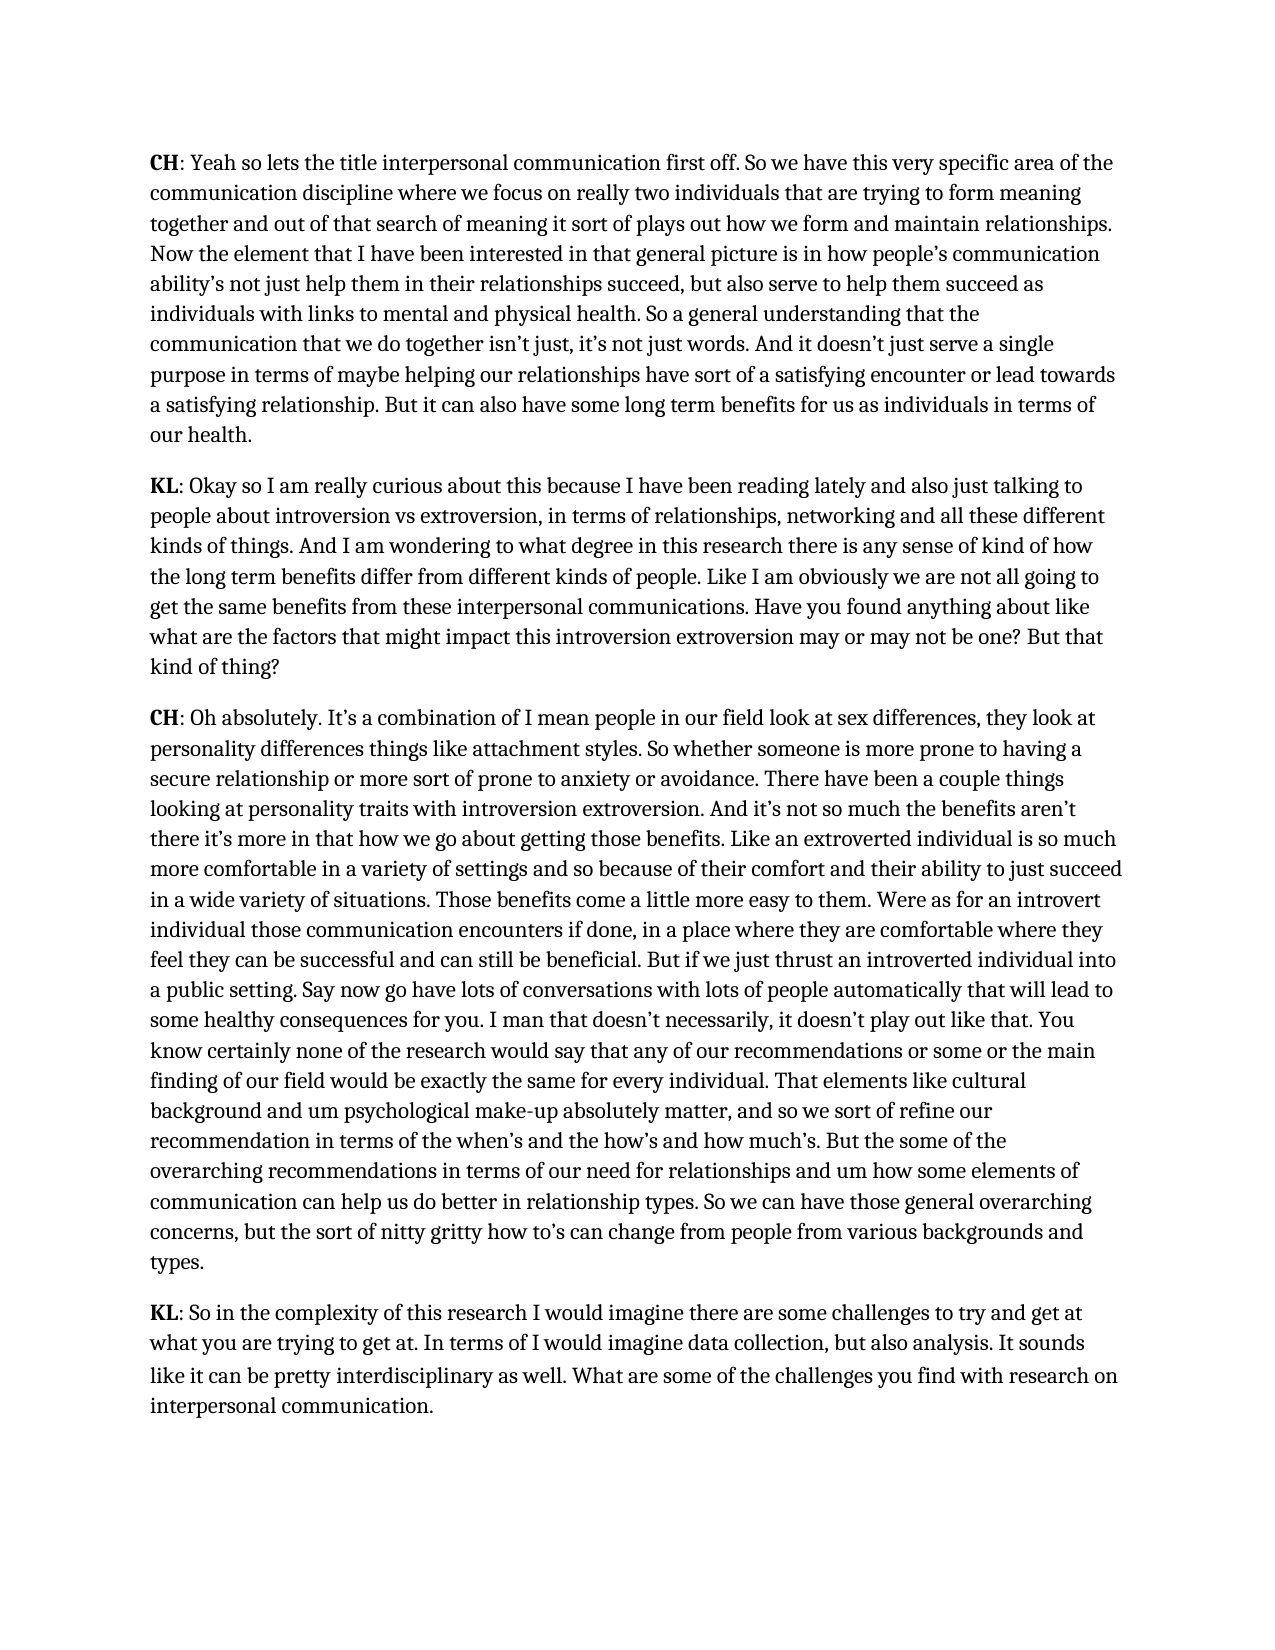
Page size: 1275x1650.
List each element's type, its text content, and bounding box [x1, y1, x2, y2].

text KL: Okay so I am really curious about this because I have been reading lately and also just talking to people about introversion vs extroversion, in terms of relationships, networking and all these different kinds of things. And I am wondering to what degree in this research there is any sense of kind of how the long term benefits differ from different kinds of people. Like I am obviously we are not all going to get the same benefits from these interpersonal communications. Have you found anything about like what are the factors that might impact this introversion extroversion may or may not be one? But that kind of thing? [150, 473, 1125, 681]
text CH: Oh absolutely. It’s a combination of I mean people in our field look at sex differences, they look at personality differences things like attachment styles. So whether someone is more prone to having a secure relationship or more sort of prone to anxiety or avoidance. There have been a couple things looking at personality traits with introversion extroversion. And it’s not so much the benefits aren’t there it’s more in that how we go about getting those benefits. Like an extroverted individual is so much more comfortable in a variety of settings and so because of their comfort and their ability to just succeed in a wide variety of situations. Those benefits come a little more easy to them. Were as for an introvert individual those communication encounters if done, in a place where they are comfortable where they feel they can be successful and can still be beneficial. But if we just thrust an introverted individual into a public setting. Say now go have lots of conversations with lots of people automatically that will lead to some healthy consequences for you. I man that doesn’t necessarily, it doesn’t play out like that. You know certainly none of the research would say that any of our recommendations or some or the main finding of our field would be exactly the same for every individual. That elements like cultural background and um psychological make-up absolutely matter, and so we sort of refine our recommendation in terms of the when’s and the how’s and how much’s. But the some of the overarching recommendations in terms of our need for relationships and um how some elements of communication can help us do better in relationship types. So we can have those general overarching concerns, but the sort of nitty gritty how to’s can change from people from various backgrounds and types. [150, 705, 1125, 1275]
text CH: Yeah so lets the title interpersonal communication first off. So we have this very specific area of the communication discipline where we focus on really two individuals that are trying to form meaning together and out of that search of meaning it sort of plays out how we form and maintain relationships. Now the element that I have been interested in that general picture is in how people’s communication ability’s not just help them in their relationships succeed, but also serve to help them succeed as individuals with links to mental and physical health. So a general understanding that the communication that we do together isn’t just, it’s not just words. And it doesn’t just serve a single purpose in terms of maybe helping our relationships have sort of a satisfying encounter or lead towards a satisfying relationship. But it can also have some long term benefits for us as individuals in terms of our health. [150, 150, 1125, 448]
text KL: So in the complexity of this research I would imagine there are some challenges to try and get at what you are trying to get at. In terms of I would imagine data collection, but also analysis. It sounds like it can be pretty interdisciplinary as well. What are some of the challenges you find with research on interpersonal communication. [150, 1300, 1125, 1419]
